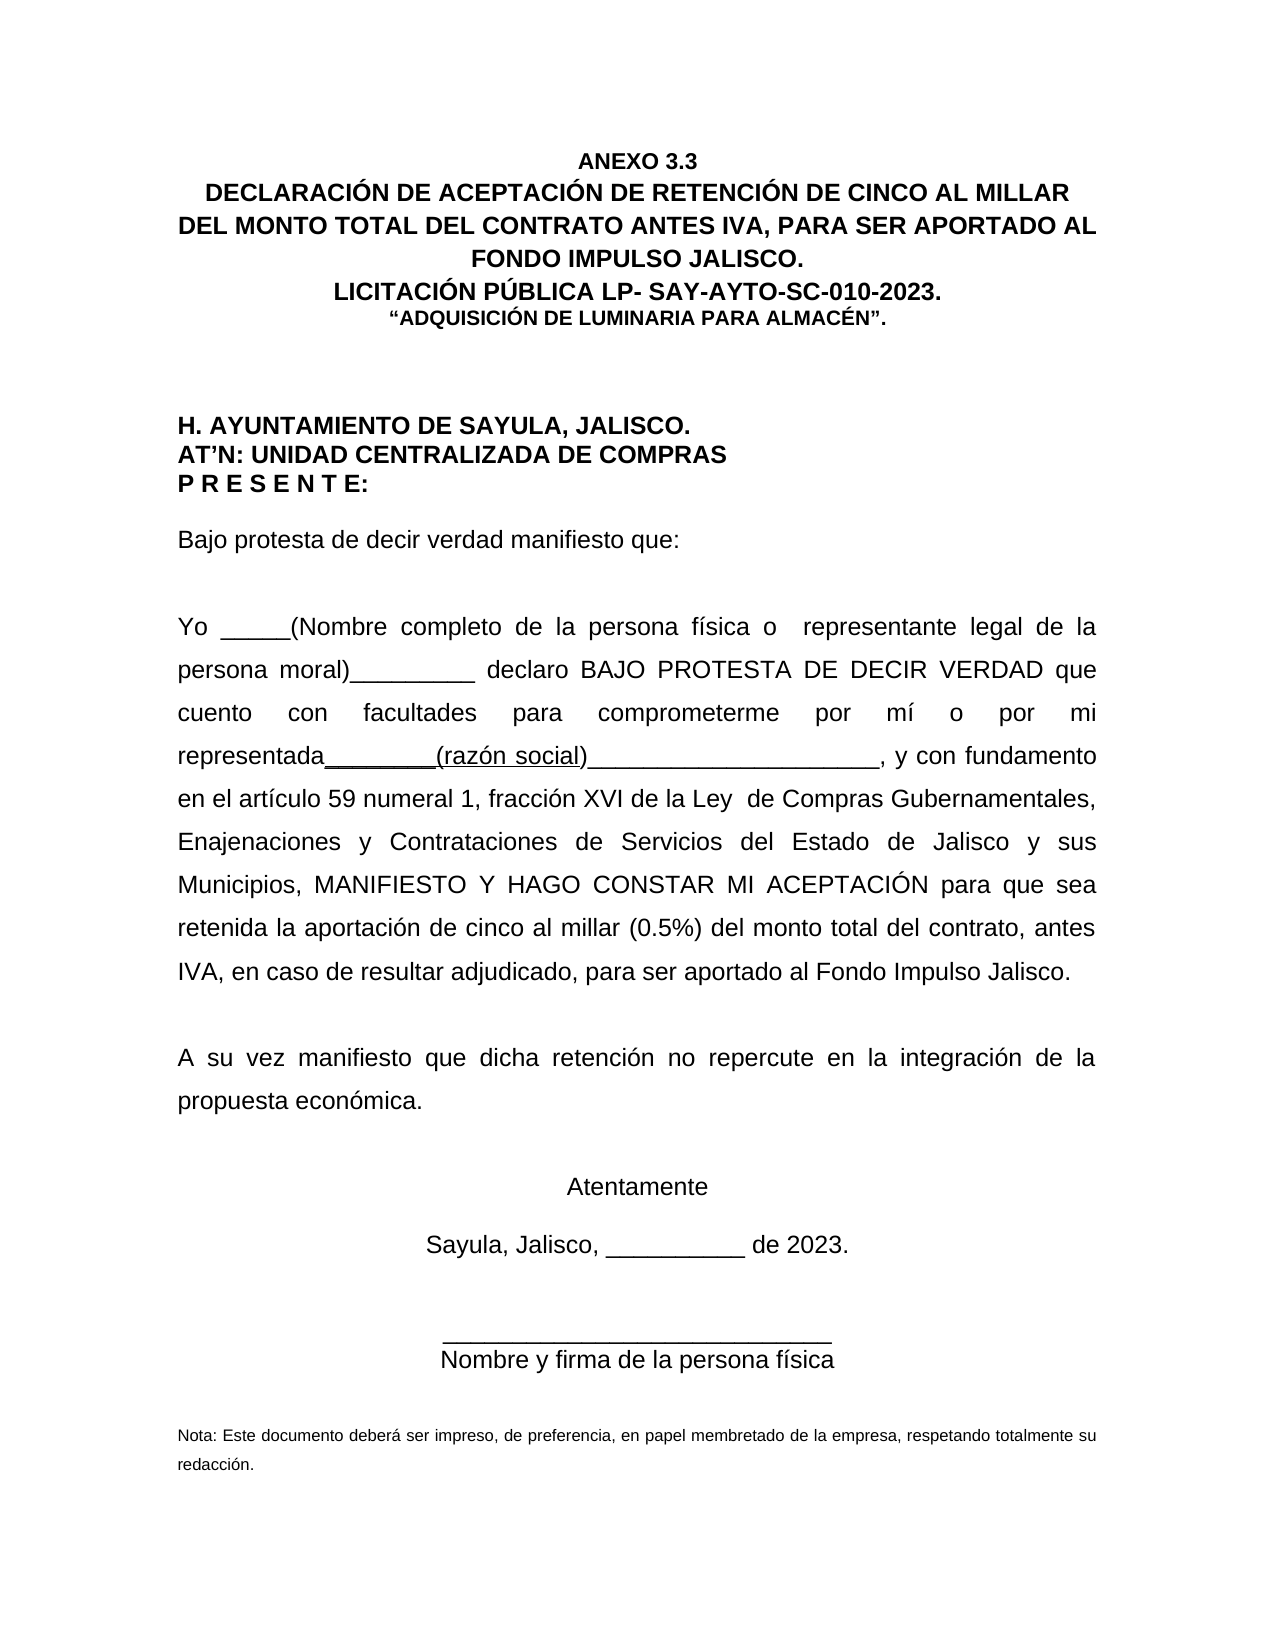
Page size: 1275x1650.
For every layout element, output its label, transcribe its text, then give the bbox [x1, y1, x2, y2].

text A su vez manifiesto que dicha retención no repercute en la integración de la propuesta económica. [177, 1043, 1098, 1115]
text LICITACIÓN PÚBLICA LP- SAY-AYTO-SC-010-2023. [177, 277, 1098, 306]
text Sayula, Jalisco, __________ de 2023. [177, 1230, 1098, 1258]
text ANEXO 3.3 [177, 148, 1098, 174]
text “ADQUISICIÓN DE LUMINARIA PARA ALMACÉN”. [177, 306, 1098, 329]
text Atentamente [177, 1172, 1098, 1201]
text ____________________________ [177, 1316, 1098, 1345]
text Nota: Este documento deberá ser impreso, de preferencia, en papel membretado de la empresa, respetando totalmente su redacción. [177, 1426, 1098, 1474]
text Nombre y firma de la persona física [177, 1345, 1098, 1373]
text AT’N: UNIDAD CENTRALIZADA DE COMPRAS [177, 440, 1098, 468]
text Bajo protesta de decir verdad manifiesto que: [177, 525, 1098, 554]
text P R E S E N T E: [177, 468, 1098, 497]
text H. AYUNTAMIENTO DE SAYULA, JALISCO. [177, 411, 1098, 440]
text Yo _____(Nombre completo de la persona física o representante legal de la persona moral)_________ declaro BAJO PROTESTA DE DECIR VERDAD que cuento con facultades para comprometerme por mí o por mi representada________(razón social)_____________________, y con fundamento en el artículo 59 numeral 1, fracción XVI de la Ley de Compras Gubernamentales, Enajenaciones y Contrataciones de Servicios del Estado de Jalisco y sus Municipios, MANIFIESTO Y HAGO CONSTAR MI ACEPTACIÓN para que sea retenida la aportación de cinco al millar (0.5%) del monto total del contrato, antes IVA, en caso de resultar adjudicado, para ser aportado al Fondo Impulso Jalisco. [177, 612, 1098, 985]
text DECLARACIÓN DE ACEPTACIÓN DE RETENCIÓN DE CINCO AL MILLAR DEL MONTO TOTAL DEL CONTRATO ANTES IVA, PARA SER APORTADO AL FONDO IMPULSO JALISCO. [177, 178, 1098, 273]
